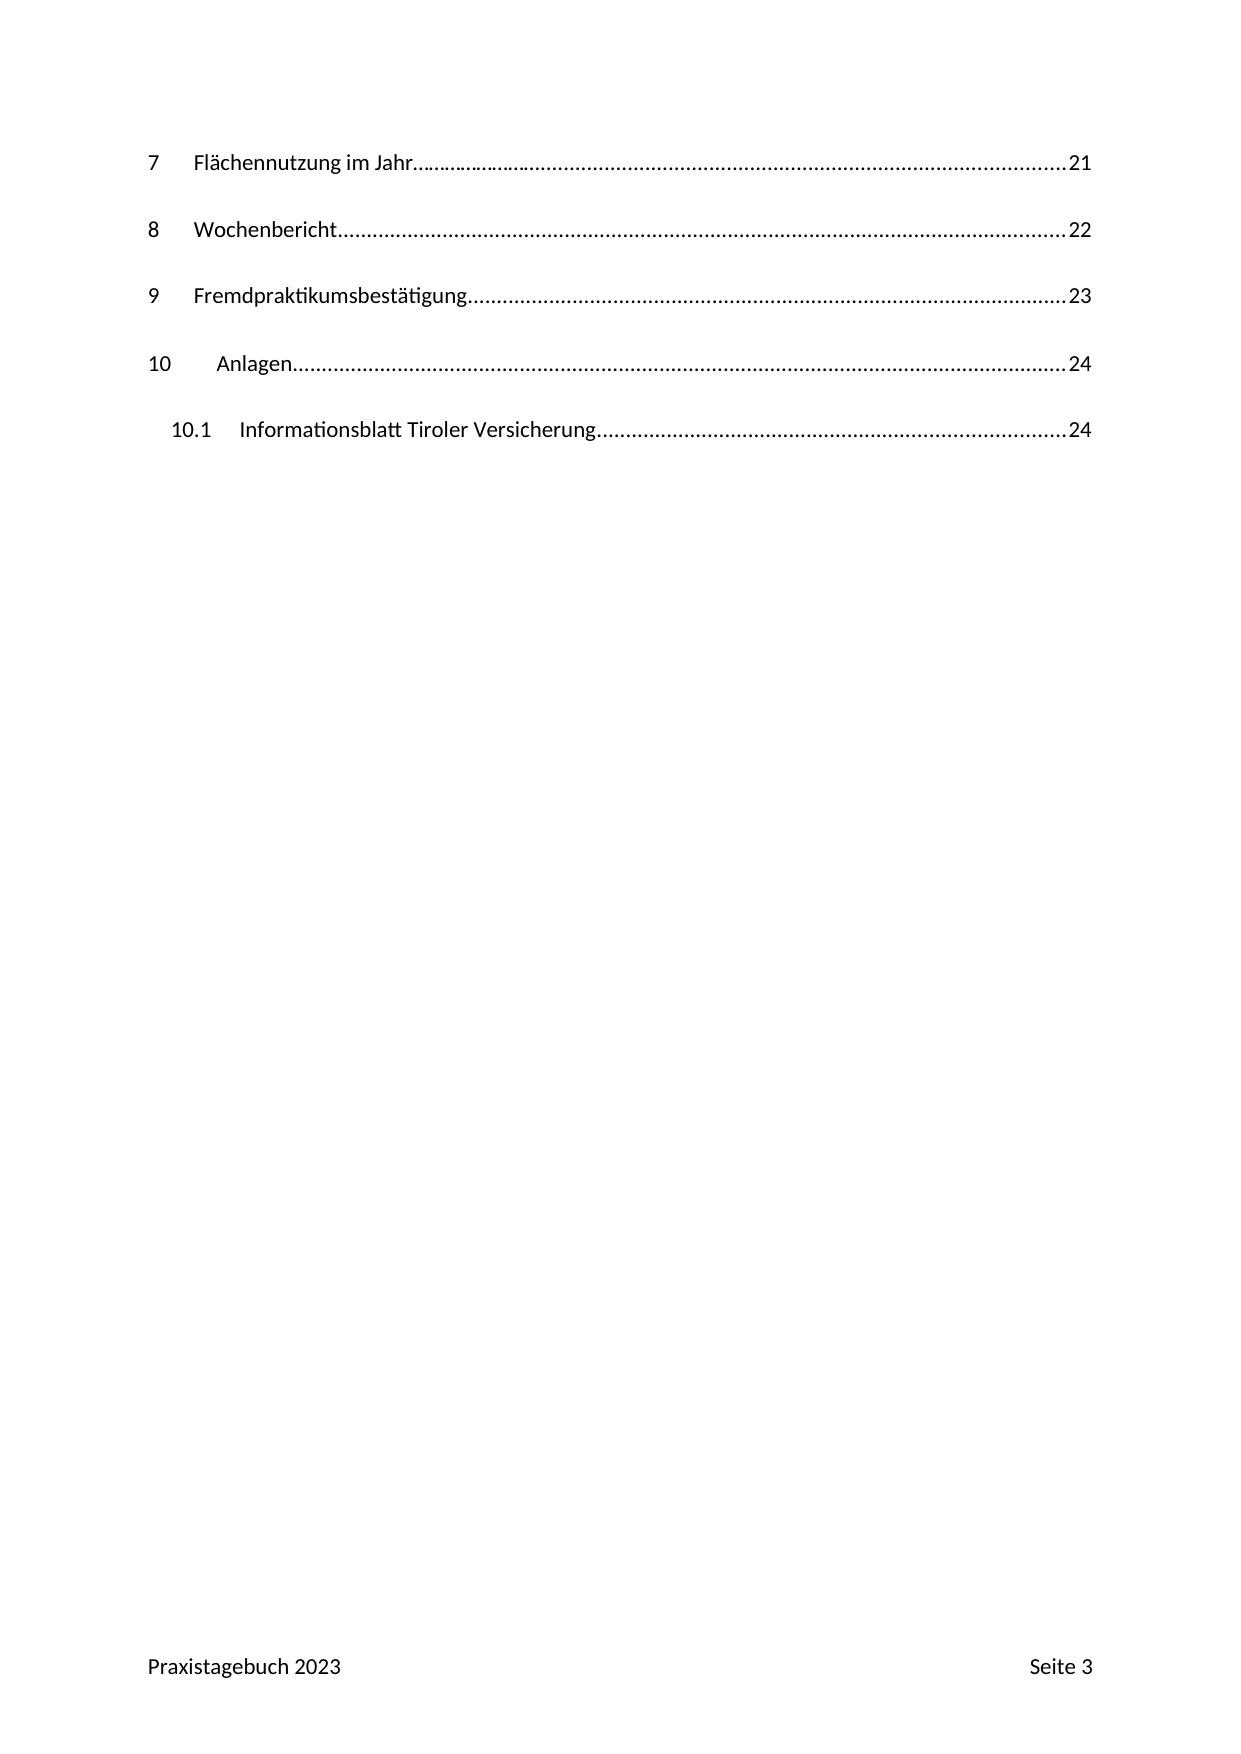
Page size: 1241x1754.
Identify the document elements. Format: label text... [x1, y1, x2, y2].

text 10 Anlagen 24 [148, 349, 1092, 377]
text 8 Wochenbericht 22 [148, 215, 1092, 243]
text 7 Flächennutzung im Jahr…………………… 21 [148, 148, 1092, 176]
text 10.1 Informationsblatt Tiroler Versicherung 24 [171, 416, 1092, 444]
text 9 Fremdpraktikumsbestätigung 23 [148, 282, 1092, 310]
